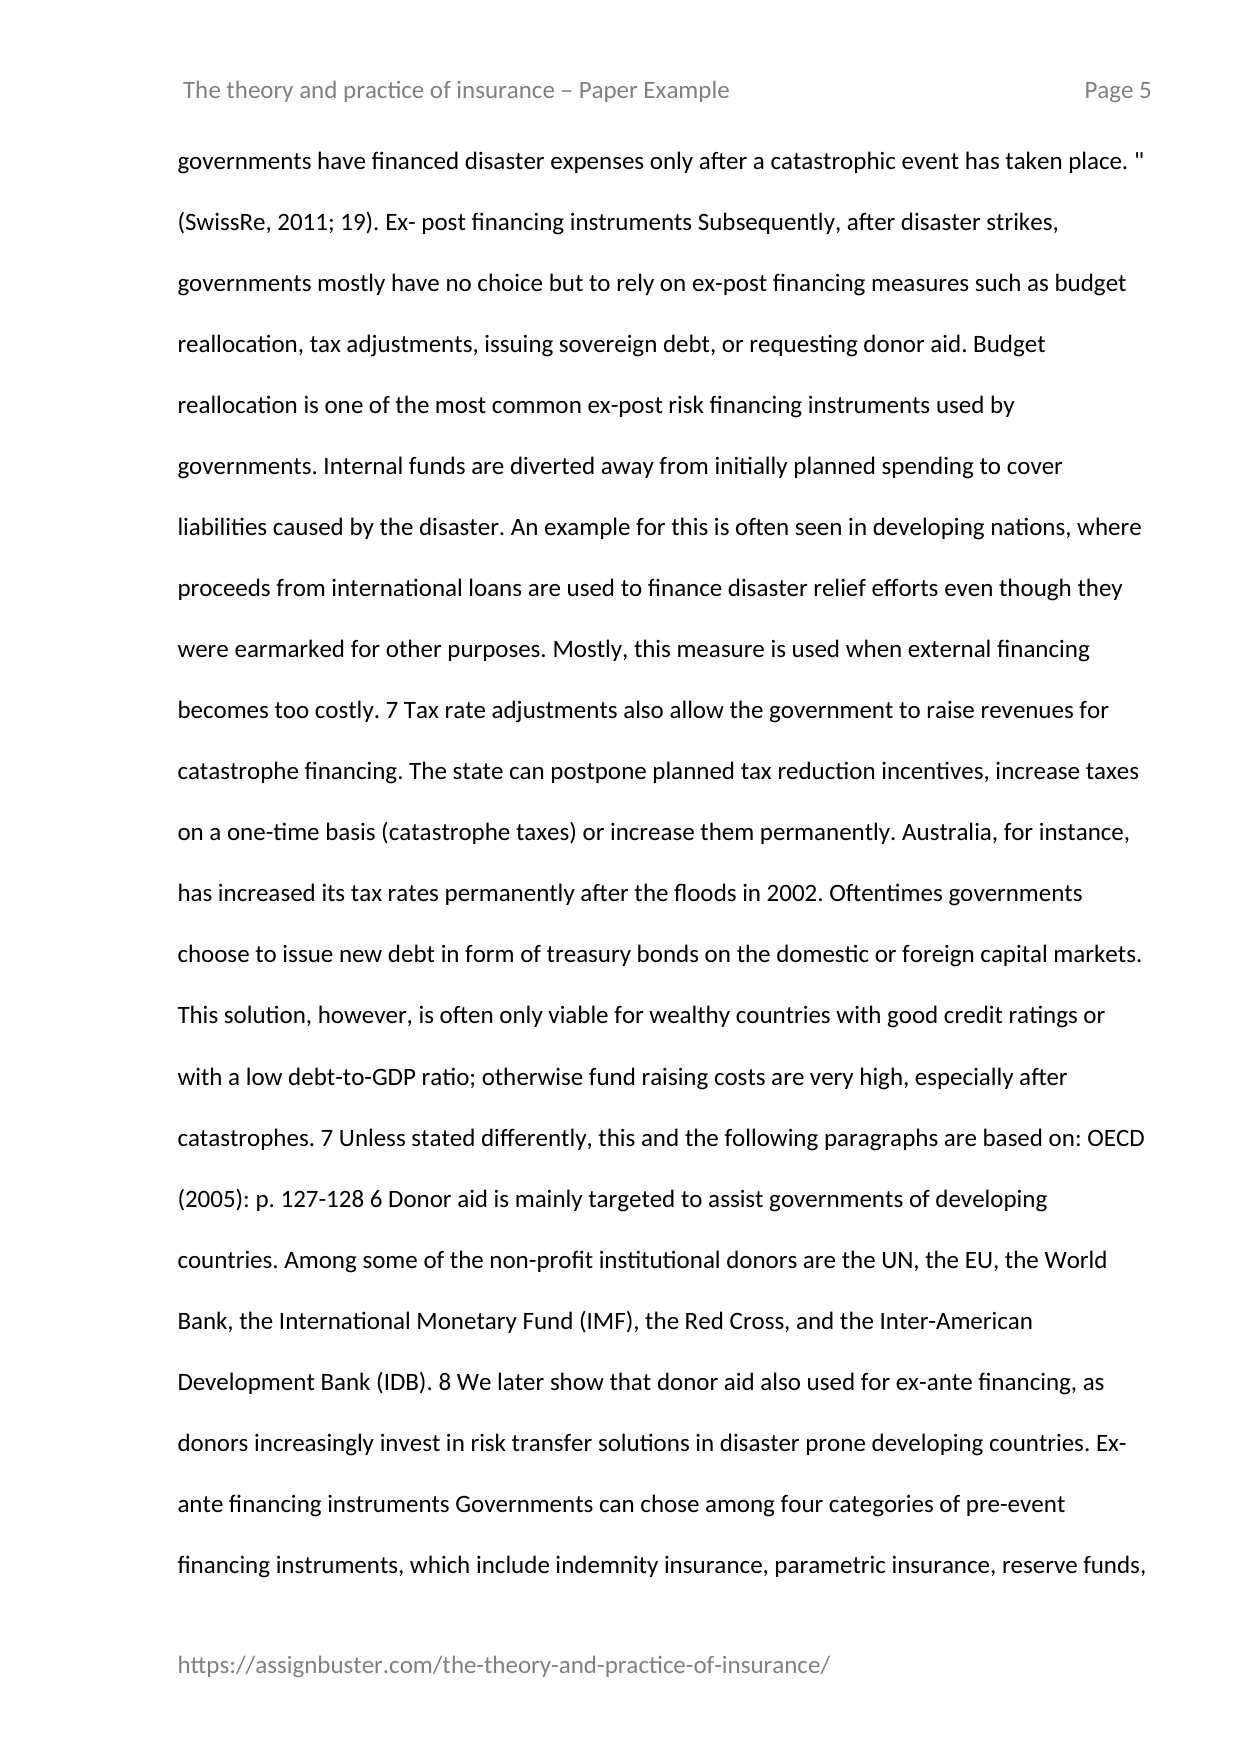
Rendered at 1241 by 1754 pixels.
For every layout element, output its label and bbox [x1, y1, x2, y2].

text [177, 145, 1152, 1579]
